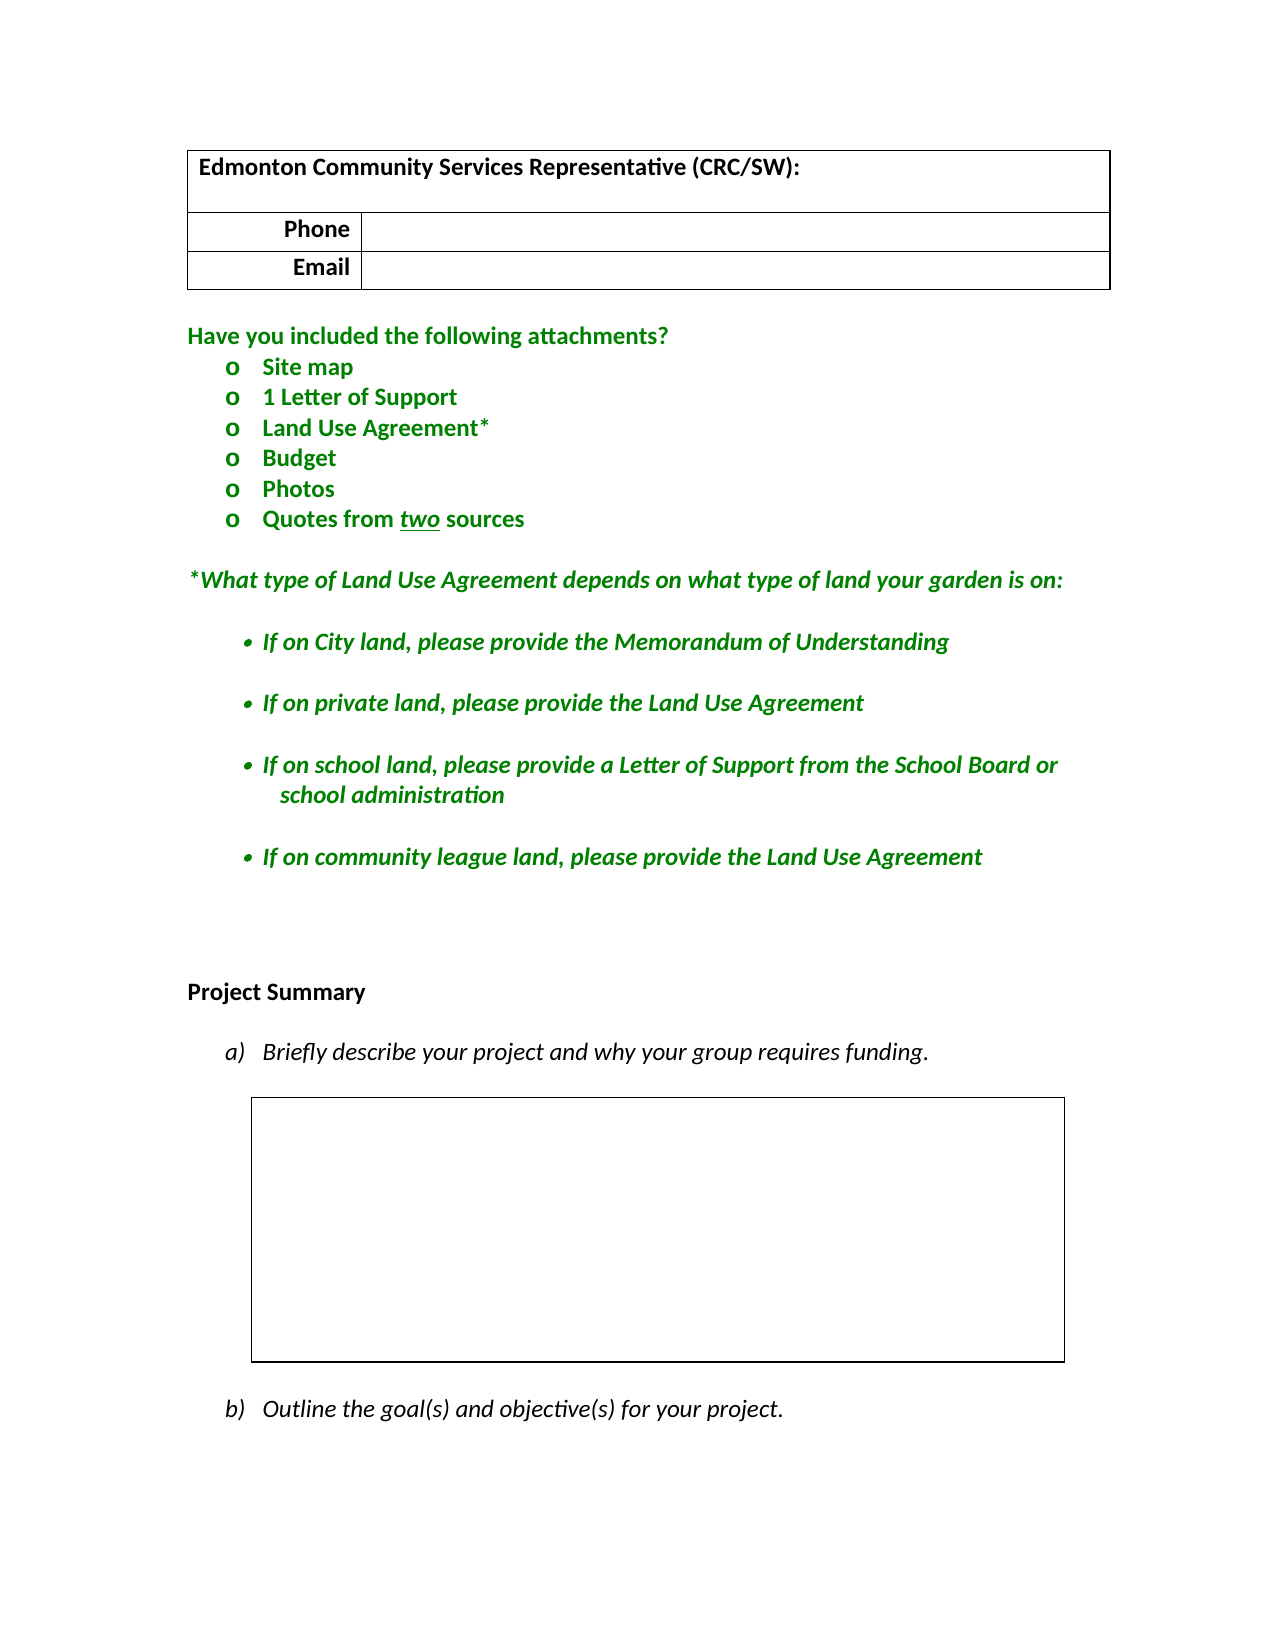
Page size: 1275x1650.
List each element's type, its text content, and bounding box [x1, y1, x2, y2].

list Outline the goal(s) and objective(s) for your project. [225, 1393, 1087, 1423]
list Photos [225, 473, 1087, 504]
table_header Edmonton Community Services Representative (CRC/SW): [188, 151, 1109, 212]
list If on City land, please provide the Memorandum of Understanding [242, 626, 1087, 656]
table_cell Phone [188, 213, 361, 251]
table_cell [362, 213, 1109, 251]
list If on community league land, please provide the Land Use Agreement [242, 841, 1087, 871]
table_cell Email [188, 252, 361, 289]
list Site map [225, 351, 1087, 382]
list Quotes from two sources [225, 504, 1087, 534]
table_cell [362, 252, 1109, 289]
list Briefly describe your project and why your group requires funding. [225, 1036, 1087, 1066]
text Project Summary [187, 976, 1087, 1007]
table_header [252, 1098, 1064, 1361]
text *What type of Land Use Agreement depends on what type of land your garden is on: [187, 565, 1087, 595]
list If on private land, please provide the Land Use Agreement [242, 687, 1087, 718]
text Have you included the following attachments? [187, 321, 1087, 351]
list 1 Letter of Support [225, 382, 1087, 412]
list Land Use Agreement* [225, 412, 1087, 443]
list If on school land, please provide a Letter of Support from the School Board or school administration [242, 749, 1087, 810]
list Budget [225, 443, 1087, 473]
